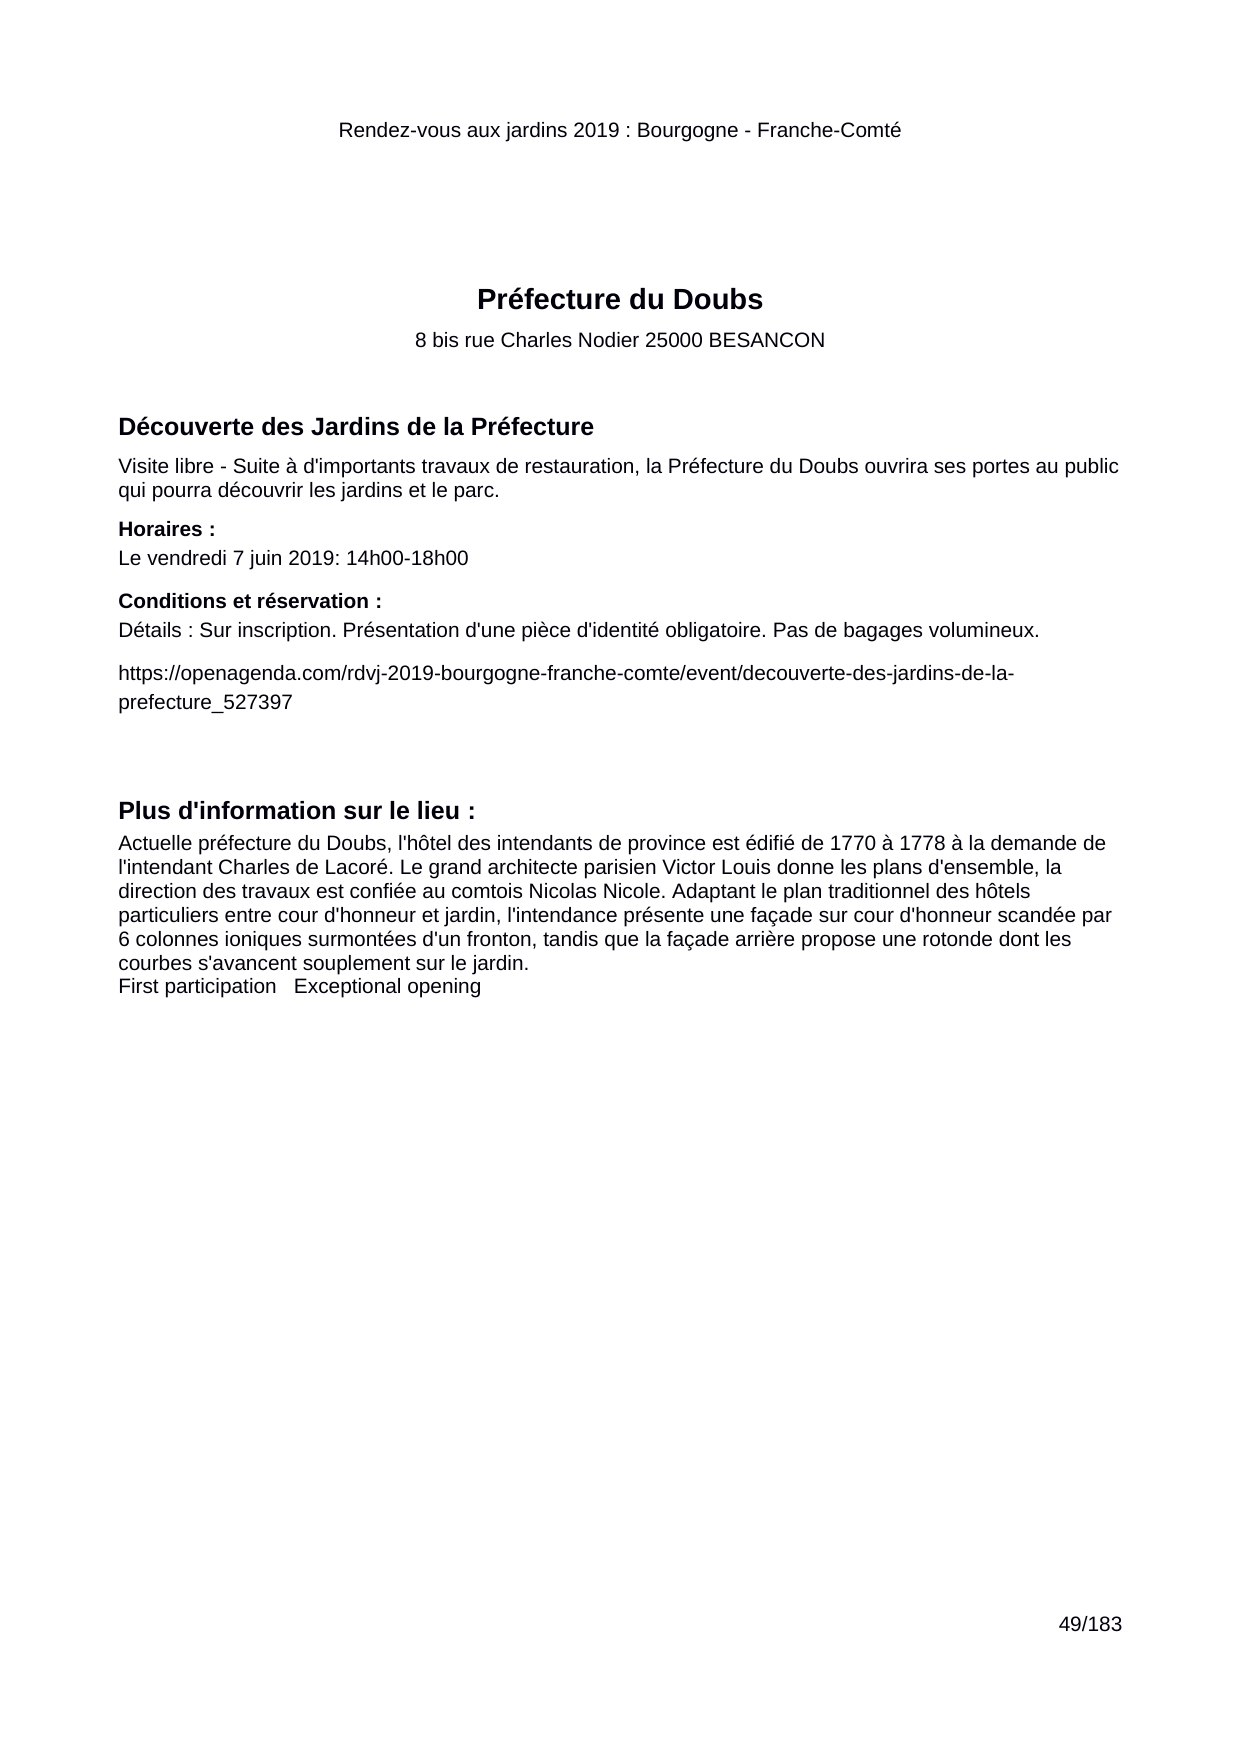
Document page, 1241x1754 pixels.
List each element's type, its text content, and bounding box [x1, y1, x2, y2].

text 8 bis rue Charles Nodier 25000 BESANCON [118, 328, 1122, 352]
text https://openagenda.com/rdvj-2019-bourgogne-franche-comte/event/decouverte-des-jardins-de-la-prefecture_527397 [118, 661, 1122, 714]
text Le vendredi 7 juin 2019: 14h00-18h00 [118, 545, 1122, 569]
text Visite libre - Suite à d'importants travaux de restauration, la Préfecture du Doubs ouvrira ses portes au public qui pourra découvrir les jardins et le parc. [118, 454, 1122, 502]
title Plus d'information sur le lieu : [118, 796, 1122, 825]
subtitle Préfecture du Doubs [118, 282, 1122, 316]
title Conditions et réservation : [118, 589, 1122, 613]
text First participation Exceptional opening [118, 974, 1122, 998]
title Horaires : [118, 517, 1122, 541]
subtitle Découverte des Jardins de la Préfecture [118, 412, 1122, 441]
text Détails : Sur inscription. Présentation d'une pièce d'identité obligatoire. Pas de bagages volumineux. [118, 618, 1122, 642]
text Actuelle préfecture du Doubs, l'hôtel des intendants de province est édifié de 1770 à 1778 à la demande de l'intendant Charles de Lacoré. Le grand architecte parisien Victor Louis donne les plans d'ensemble, la direction des travaux est confiée au comtois Nicolas Nicole. Adaptant le plan traditionnel des hôtels particuliers entre cour d'honneur et jardin, l'intendance présente une façade sur cour d'honneur scandée par 6 colonnes ioniques surmontées d'un fronton, tandis que la façade arrière propose une rotonde dont les courbes s'avancent souplement sur le jardin. [118, 831, 1122, 974]
